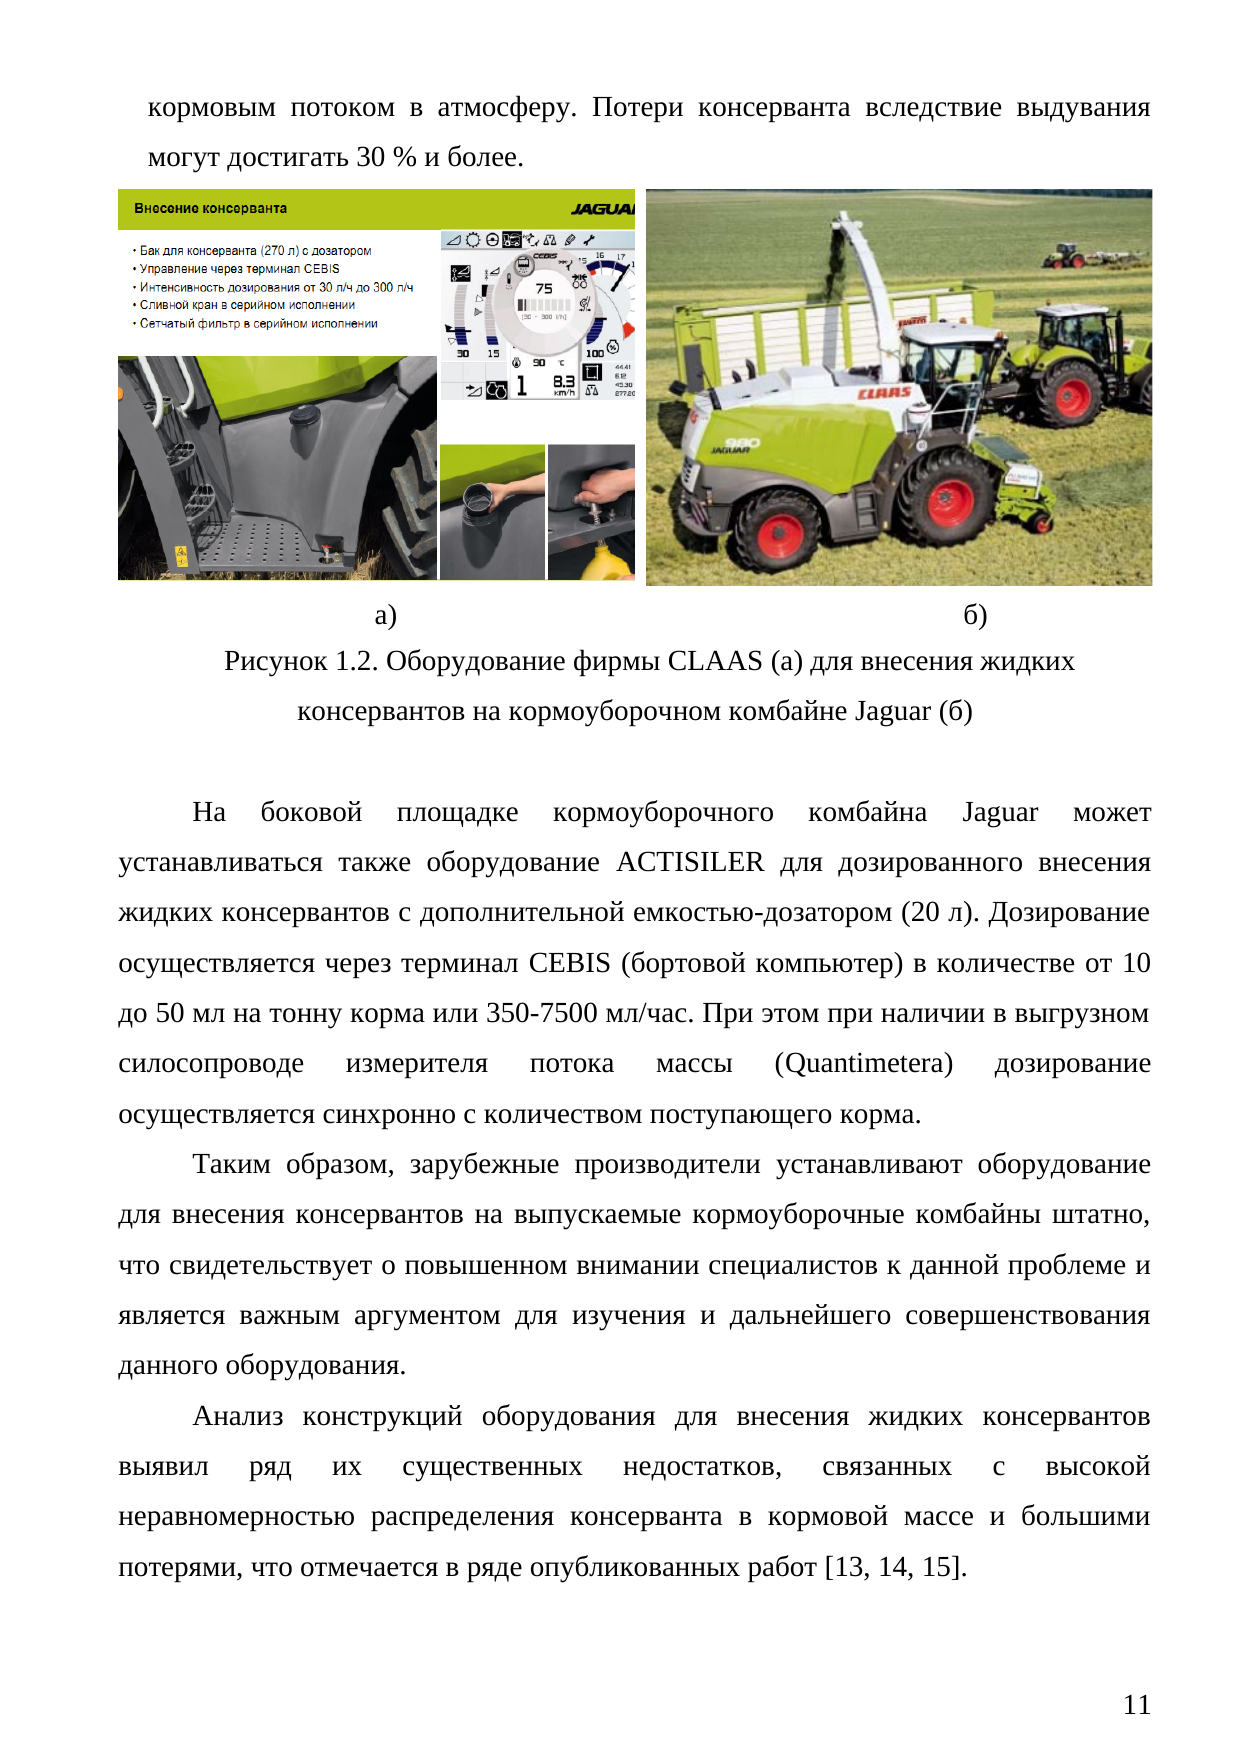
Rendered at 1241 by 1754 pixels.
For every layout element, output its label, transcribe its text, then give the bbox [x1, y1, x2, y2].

table_header [107, 189, 635, 597]
text На боковой площадке кормоуборочного комбайна Jaguar может устанавливаться также оборудование ACTISILER для дозированного внесения жидких консервантов с дополнительной емкостью-дозатором (20 л). Дозирование осуществляется через терминал CEBIS (бортовой компьютер) в количестве от 10 до 50 мл на тонну корма или 350-7500 мл/час. При этом при наличии в выгрузном силосопроводе измерителя потока массы (Quantimetera) дозирование осуществляется синхронно с количеством поступающего корма. [118, 794, 1152, 1129]
table_cell б) [635, 598, 1240, 643]
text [148, 89, 1152, 172]
picture [646, 189, 1153, 586]
text Рисунок 1.2. Оборудование фирмы CLAAS (а) для внесения жидких консервантов на кормоуборочном комбайне Jaguar (б) [118, 643, 1152, 727]
table_cell а) [107, 598, 635, 643]
text Таким образом, зарубежные производители устанавливают оборудование для внесения консервантов на выпускаемые кормоуборочные комбайны штатно, что свидетельствует о повышенном внимании специалистов к данной проблеме и является важным аргументом для изучения и дальнейшего совершенствования данного оборудования. [118, 1146, 1152, 1381]
text Анализ конструкций оборудования для внесения жидких консервантов выявил ряд их существенных недостатков, связанных с высокой неравномерностью распределения консерванта в кормовой массе и большими потерями, что отмечается в ряде опубликованных работ [13, 14, 15]. [118, 1398, 1152, 1582]
table_header [635, 189, 1240, 597]
picture [118, 189, 635, 583]
